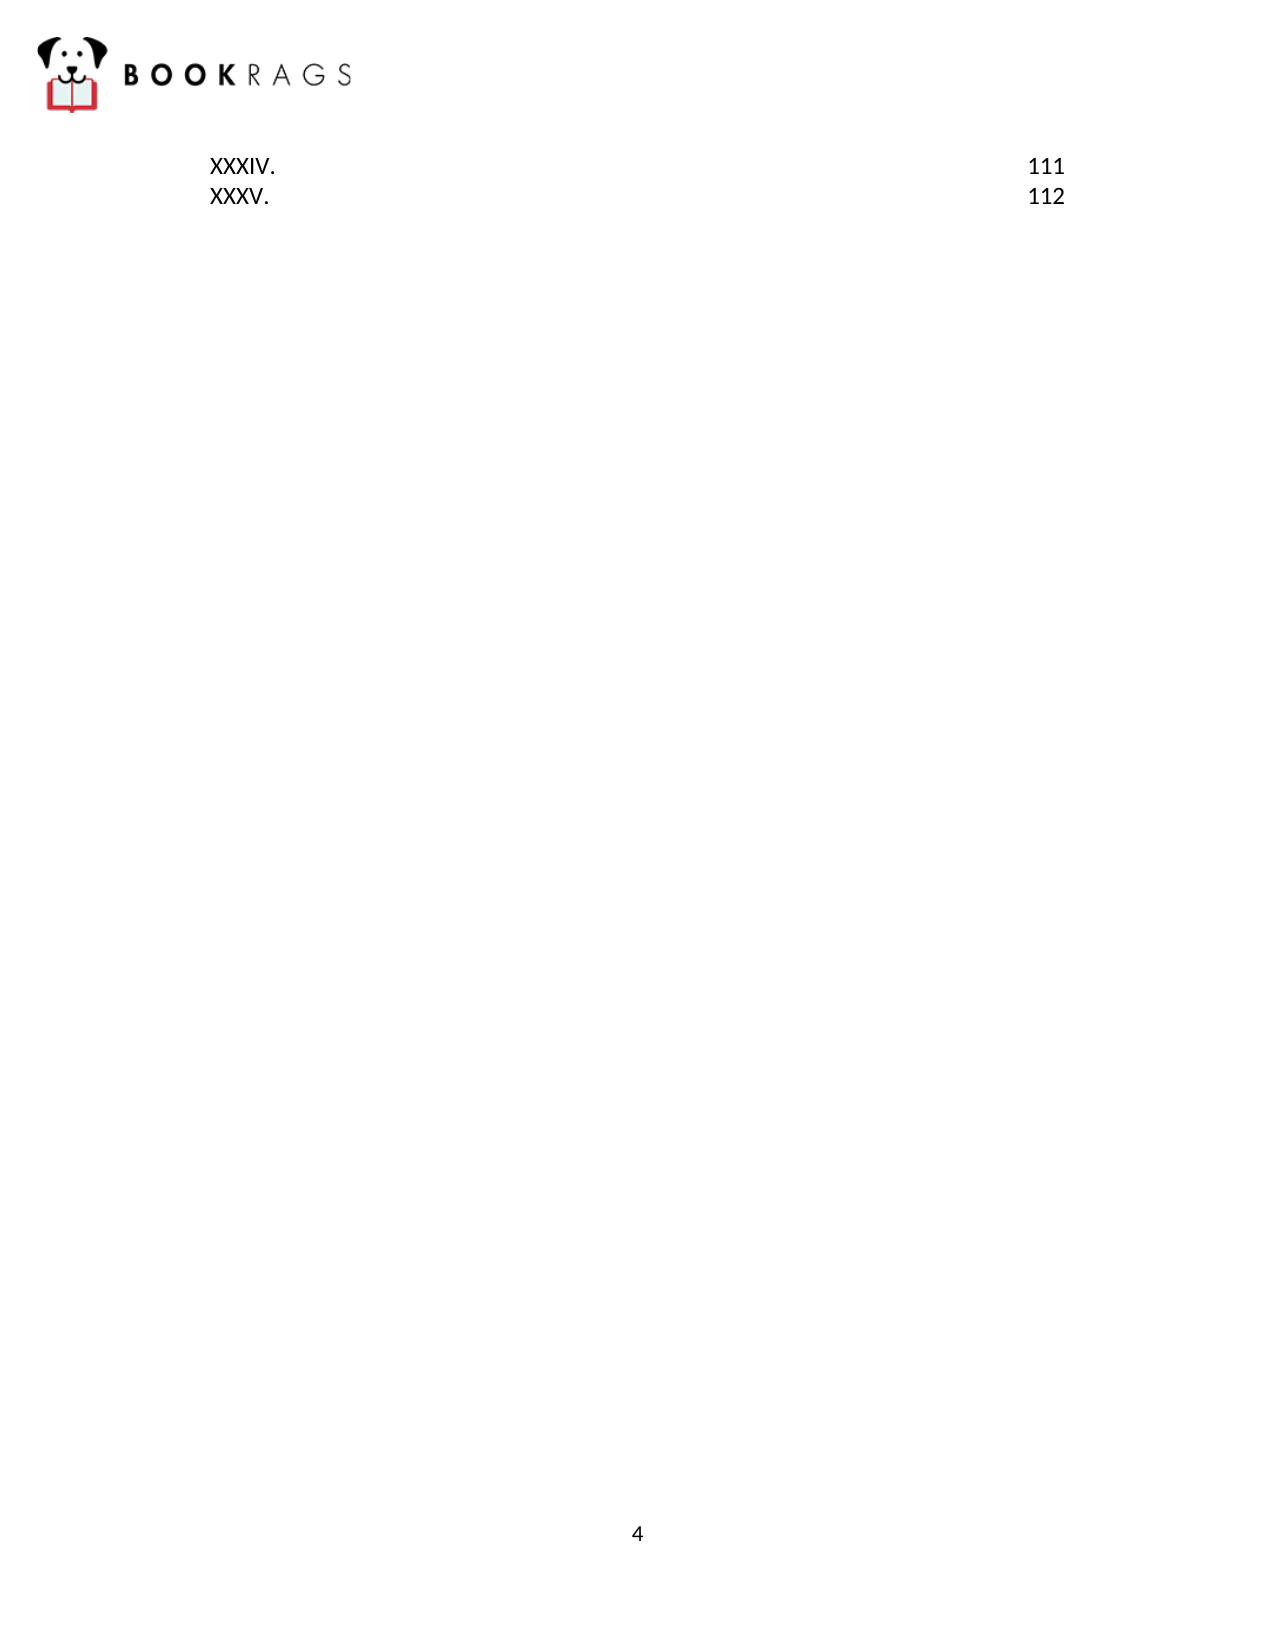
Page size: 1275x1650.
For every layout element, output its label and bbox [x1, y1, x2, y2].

picture [37, 37, 351, 113]
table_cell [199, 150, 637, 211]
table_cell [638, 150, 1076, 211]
